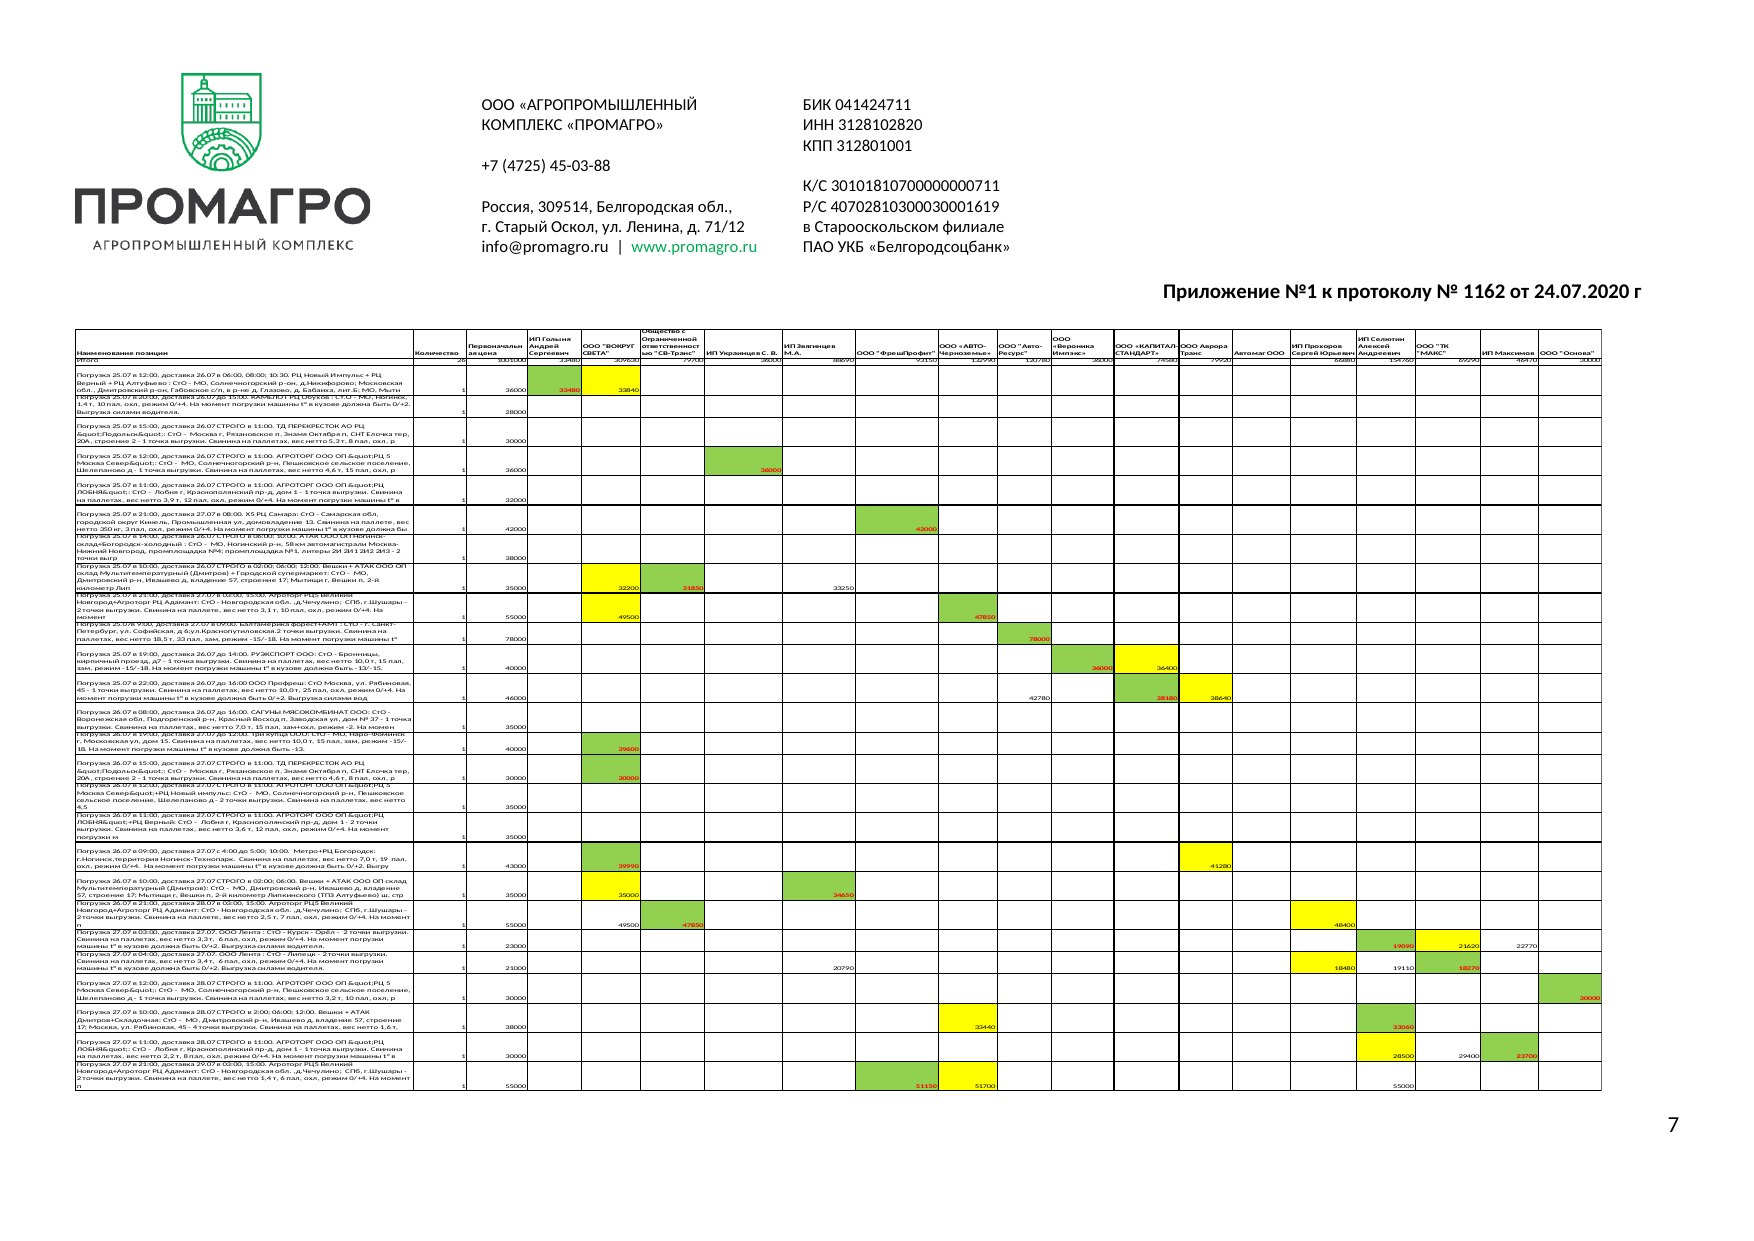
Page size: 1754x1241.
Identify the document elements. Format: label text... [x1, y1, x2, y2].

picture [75, 73, 371, 251]
text Приложение №1 к протоколу № 1162 от 24.07.2020 г [75, 279, 1679, 304]
